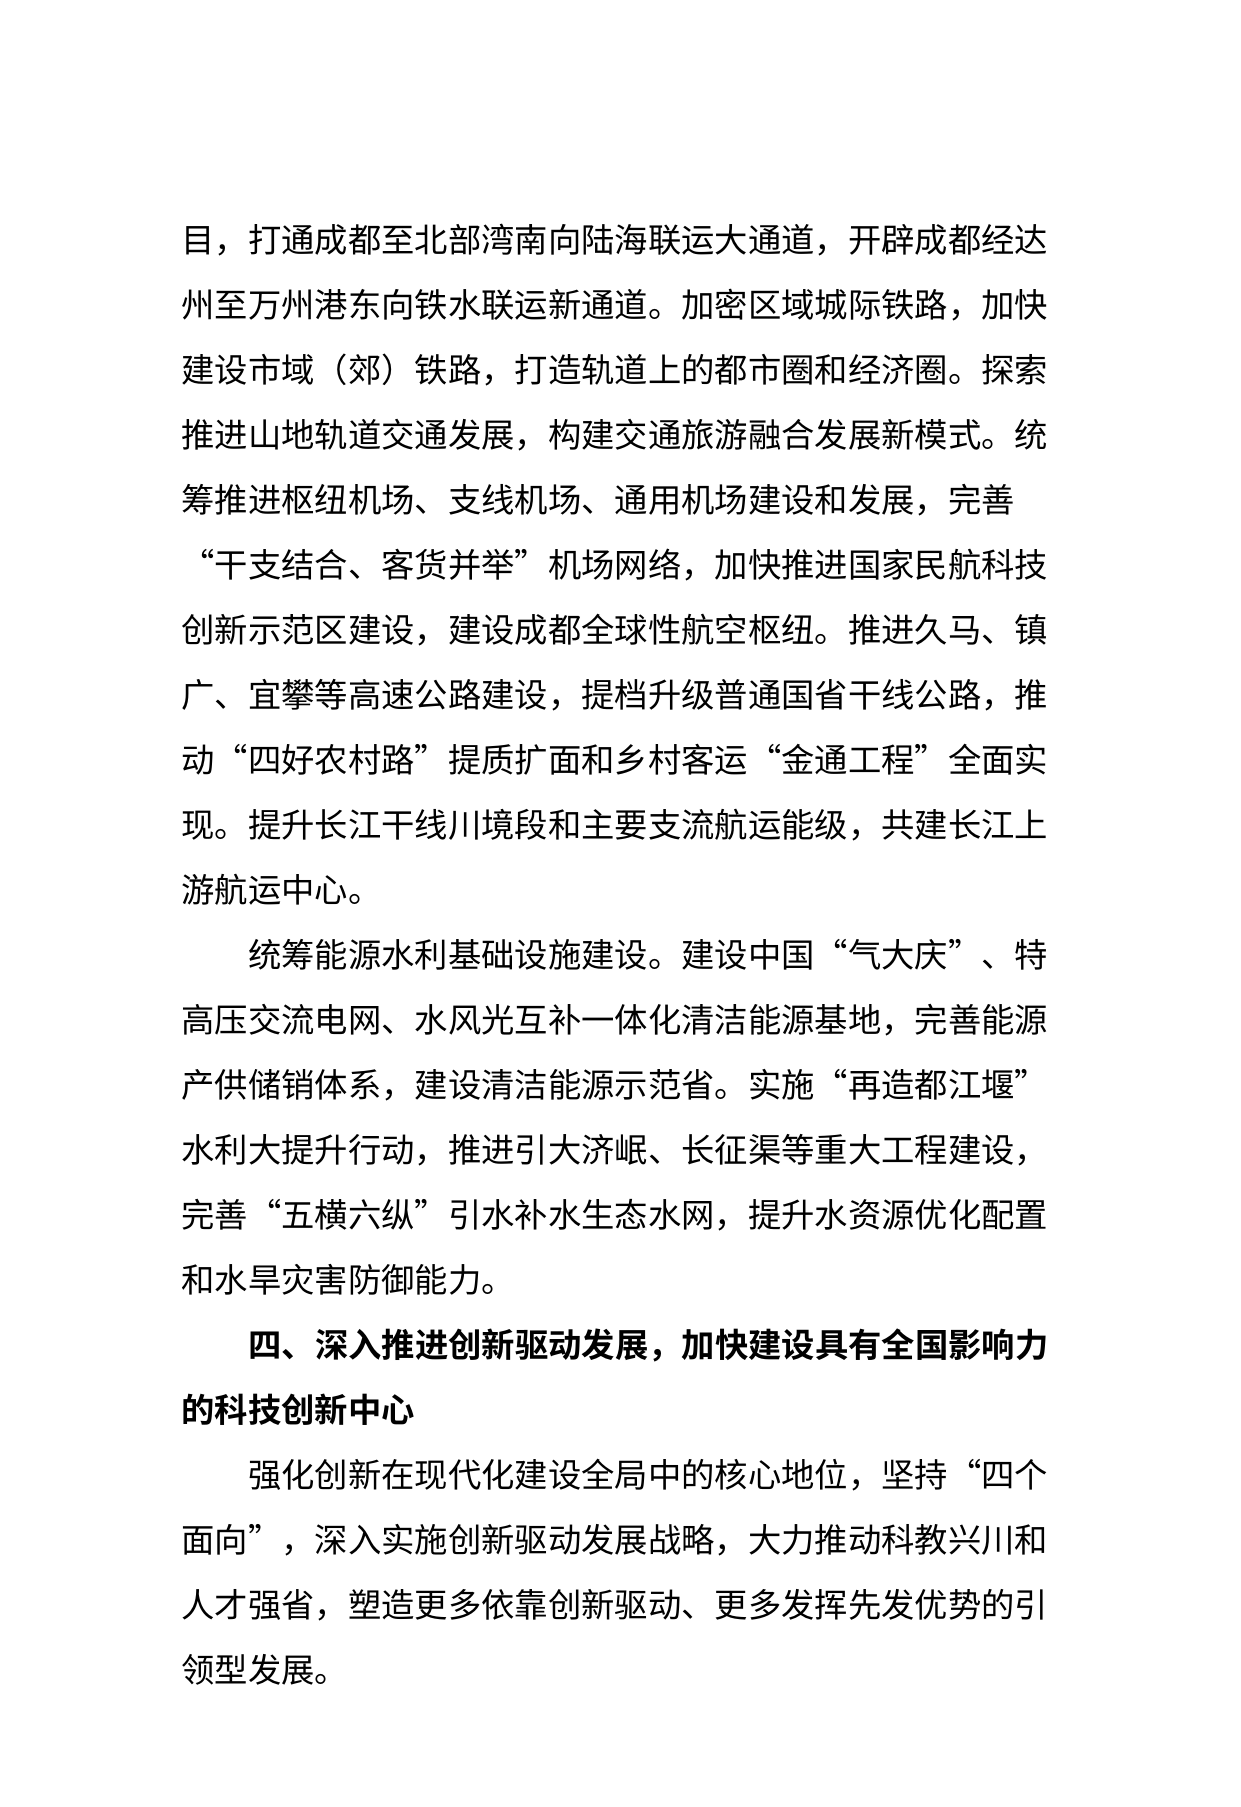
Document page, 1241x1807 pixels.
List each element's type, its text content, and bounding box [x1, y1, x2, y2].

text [181, 205, 1074, 920]
text 四、深入推进创新驱动发展，加快建设具有全国影响力的科技创新中心 [181, 1310, 1074, 1440]
text 统筹能源水利基础设施建设。建设中国“气大庆”、特高压交流电网、水风光互补一体化清洁能源基地，完善能源产供储销体系，建设清洁能源示范省。实施“再造都江堰”水利大提升行动，推进引大济岷、长征渠等重大工程建设，完善“五横六纵”引水补水生态水网，提升水资源优化配置和水旱灾害防御能力。 [181, 920, 1074, 1310]
text 强化创新在现代化建设全局中的核心地位，坚持“四个面向”，深入实施创新驱动发展战略，大力推动科教兴川和人才强省，塑造更多依靠创新驱动、更多发挥先发优势的引领型发展。 [181, 1440, 1074, 1700]
